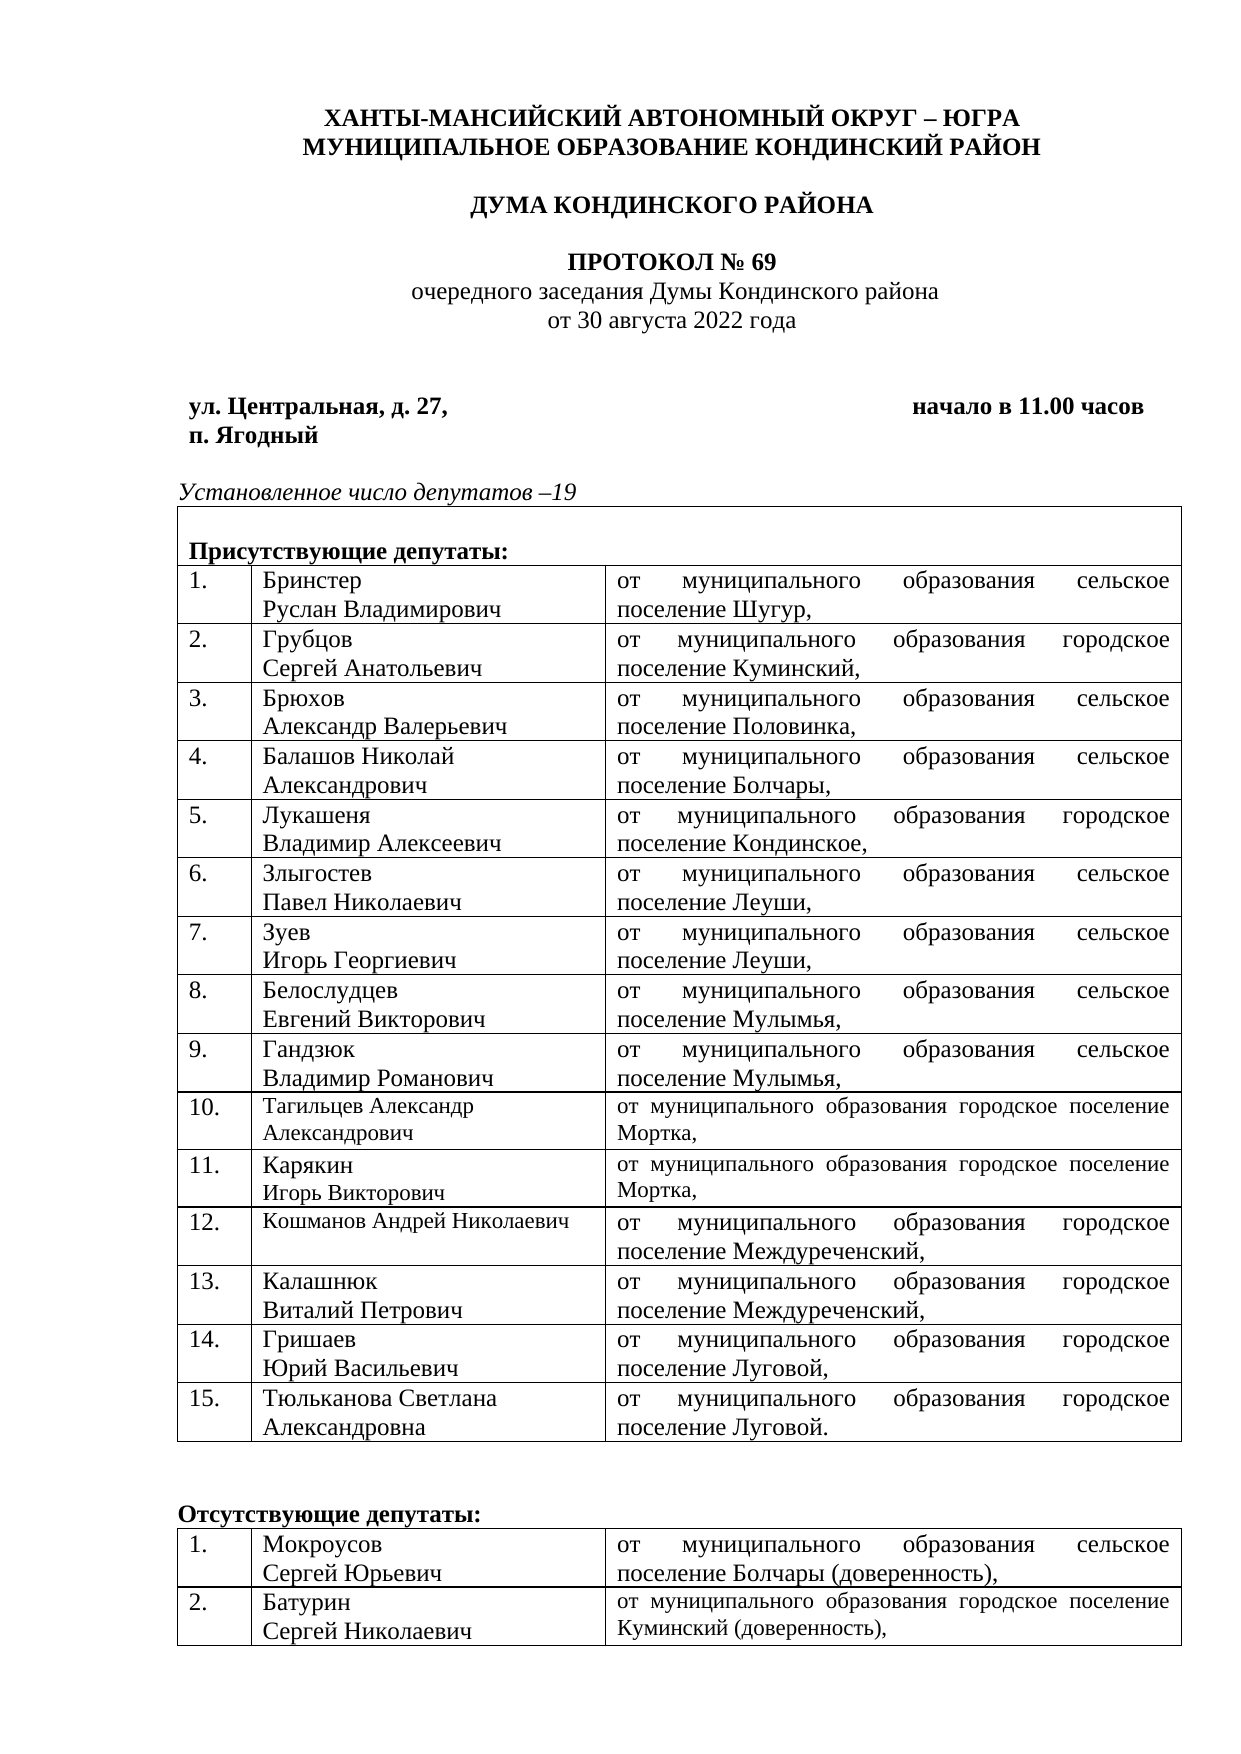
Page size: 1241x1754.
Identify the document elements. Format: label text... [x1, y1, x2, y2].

text ПРОТОКОЛ № 69 [177, 247, 1167, 276]
table_cell [178, 1325, 251, 1382]
table_cell Тюльканова Светлана Александровна [252, 1383, 605, 1441]
table_cell от муниципального образования сельское поселение Леуши, [606, 858, 1181, 916]
text от 30 августа 2022 года [177, 305, 1167, 333]
text ДУМА КОНДИНСКОГО РАЙОНА [177, 190, 1167, 218]
table_cell от муниципального образования городское поселение Мортка, [606, 1150, 1181, 1206]
table_cell от муниципального образования сельское поселение Мулымья, [606, 1034, 1181, 1091]
table_cell [178, 1093, 251, 1149]
table_cell [178, 800, 251, 857]
table_cell Зуев Игорь Георгиевич [252, 917, 605, 974]
table_cell [178, 1588, 251, 1645]
text Установленное число депутатов –19 [177, 477, 1167, 506]
text ХАНТЫ-МАНСИЙСКИЙ АВТОНОМНЫЙ ОКРУГ – ЮГРА [177, 103, 1167, 132]
table_cell Грубцов Сергей Анатольевич [252, 624, 605, 682]
table_header [178, 1529, 251, 1586]
table_cell [178, 1034, 251, 1091]
table_cell от муниципального образования городское поселение Междуреченский, [606, 1208, 1181, 1265]
table_cell [178, 858, 251, 916]
table_cell Карякин Игорь Викторович [252, 1150, 605, 1206]
table_header от муниципального образования сельское поселение Болчары (доверенность), [606, 1529, 1181, 1586]
table_header Мокроусов Сергей Юрьевич [252, 1529, 605, 1586]
table_cell Калашнюк Виталий Петрович [252, 1266, 605, 1323]
table_cell [178, 741, 251, 799]
table_cell Тагильцев Александр Александрович [252, 1093, 605, 1149]
table_cell от муниципального образования городское поселение Луговой. [606, 1383, 1181, 1441]
table_cell Батурин Сергей Николаевич [252, 1588, 605, 1645]
table_cell от муниципального образования городское поселение Луговой, [606, 1325, 1181, 1382]
table_cell [178, 624, 251, 682]
table_header Присутствующие депутаты: [178, 507, 1181, 564]
table_cell Гандзюк Владимир Романович [252, 1034, 605, 1091]
table_cell Злыгостев Павел Николаевич [252, 858, 605, 916]
table_cell [178, 1150, 251, 1206]
table_cell от муниципального образования сельское поселение Мулымья, [606, 975, 1181, 1033]
table_cell [178, 917, 251, 974]
table_cell от муниципального образования сельское поселение Леуши, [606, 917, 1181, 974]
table_cell от муниципального образования сельское поселение Болчары, [606, 741, 1181, 799]
table_cell Белослудцев Евгений Викторович [252, 975, 605, 1033]
table_cell от муниципального образования городское поселение Куминский, [606, 624, 1181, 682]
table_cell [178, 683, 251, 740]
table_cell [178, 1383, 251, 1441]
text МУНИЦИПАЛЬНОЕ ОБРАЗОВАНИЕ КОНДИНСКИЙ РАЙОН [177, 132, 1167, 161]
table_cell от муниципального образования городское поселение Кондинское, [606, 800, 1181, 857]
table_header начало в 11.00 часов [901, 391, 1196, 448]
table_cell Балашов Николай Александрович [252, 741, 605, 799]
table_cell [178, 1266, 251, 1323]
table_cell от муниципального образования сельское поселение Шугур, [606, 566, 1181, 623]
table_cell от муниципального образования сельское поселение Половинка, [606, 683, 1181, 740]
table_cell [178, 975, 251, 1033]
table_cell Бринстер Руслан Владимирович [252, 566, 605, 623]
table_header ул. Центральная, д. 27, п. Ягодный [177, 391, 901, 448]
text Отсутствующие депутаты: [177, 1499, 1167, 1528]
table_cell от муниципального образования городское поселение Куминский (доверенность), [606, 1588, 1181, 1645]
table_cell [178, 566, 251, 623]
text очередного заседания Думы Кондинского района [177, 276, 1167, 305]
table_cell от муниципального образования городское поселение Мортка, [606, 1093, 1181, 1149]
table_cell Кошманов Андрей Николаевич [252, 1208, 605, 1265]
table_cell Лукашеня Владимир Алексеевич [252, 800, 605, 857]
table_cell Гришаев Юрий Васильевич [252, 1325, 605, 1382]
table_cell [178, 1208, 251, 1265]
table_cell Брюхов Александр Валерьевич [252, 683, 605, 740]
table_cell от муниципального образования городское поселение Междуреченский, [606, 1266, 1181, 1323]
